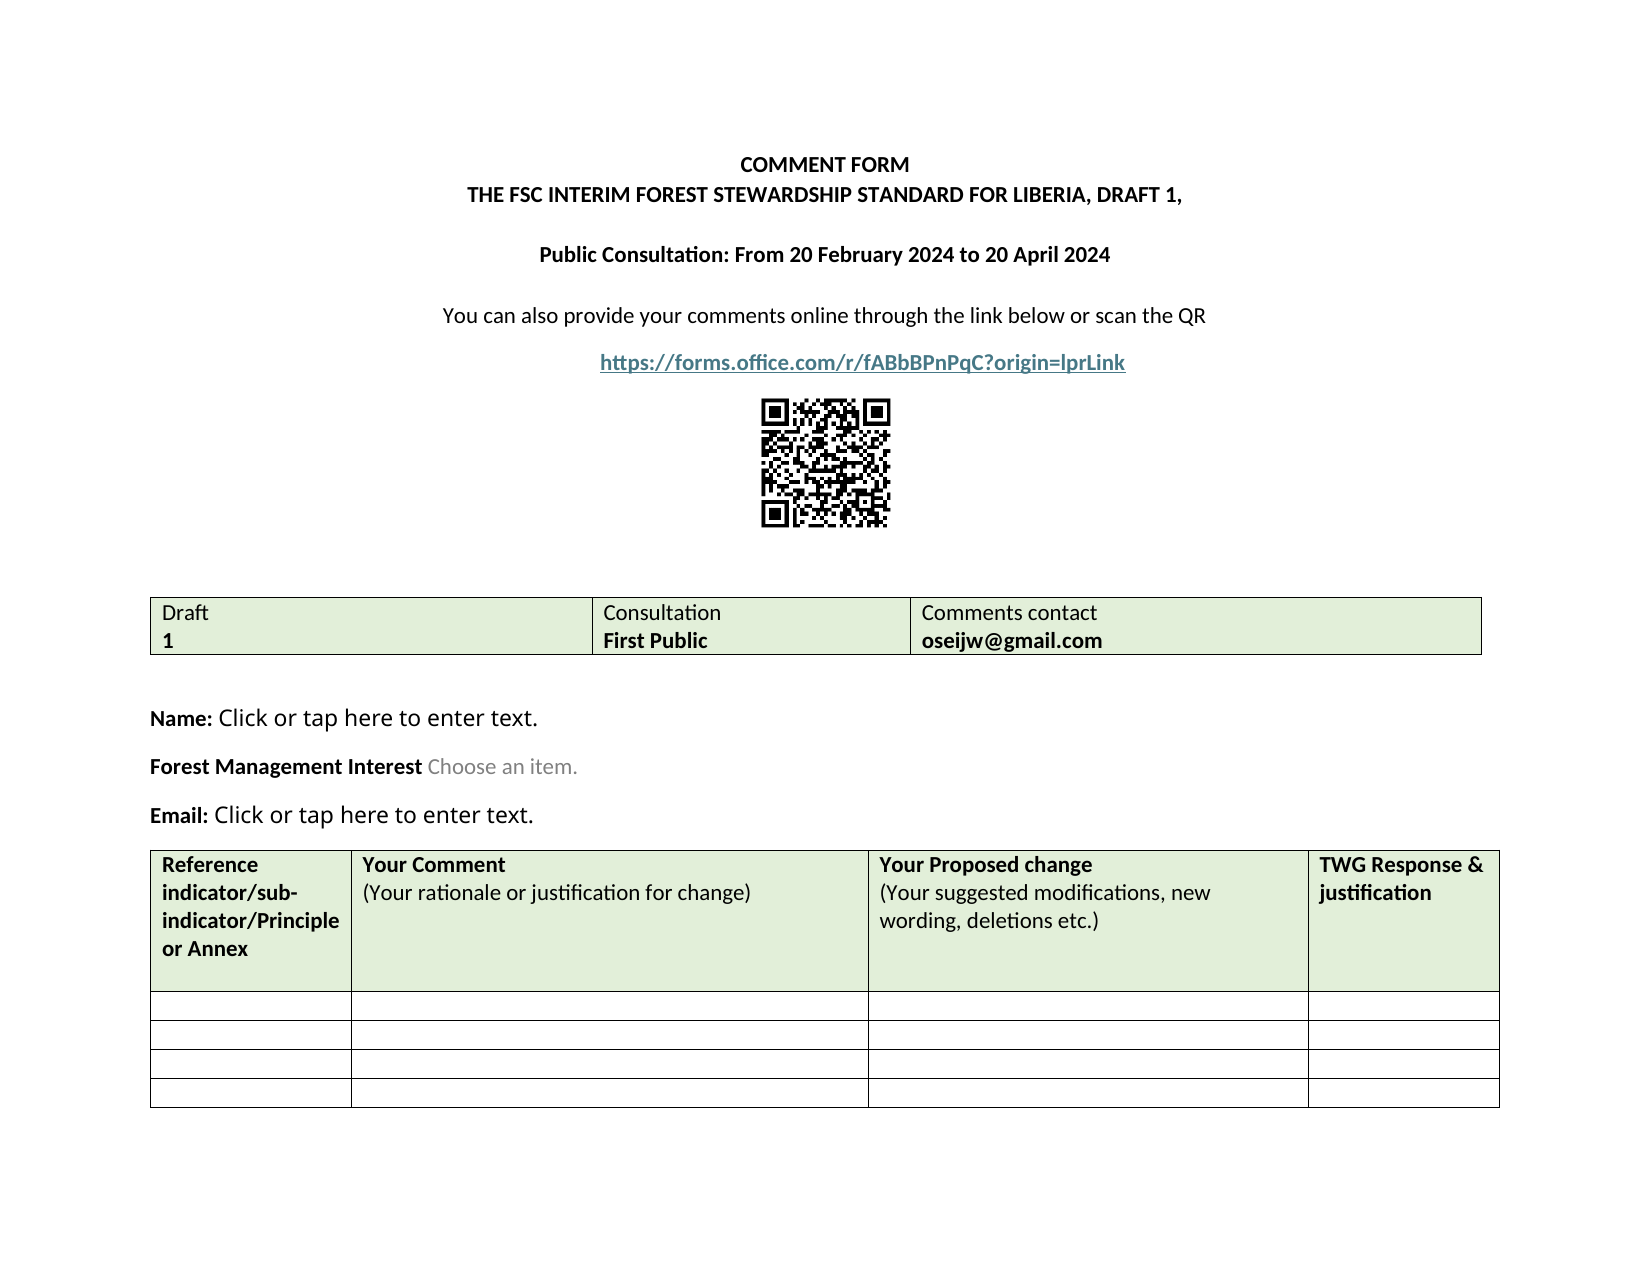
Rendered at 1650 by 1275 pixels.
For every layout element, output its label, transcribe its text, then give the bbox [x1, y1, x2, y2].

text Public Consultation: From 20 February 2024 to 20 April 2024 [150, 241, 1500, 269]
table_header Draft 1 [151, 598, 592, 654]
table_cell [151, 1050, 351, 1078]
table_cell [1309, 1050, 1499, 1078]
text https://forms.office.com/r/fABbBPnPqC?origin=lprLink [525, 348, 1500, 376]
table_cell [352, 1021, 868, 1049]
table_header Reference indicator/sub-indicator/Principle or Annex [151, 851, 351, 991]
table_cell [869, 992, 1308, 1020]
table_header Consultation First Public [593, 598, 910, 654]
table_header TWG Response & justification [1309, 851, 1499, 991]
table_cell [869, 1021, 1308, 1049]
table_header Your Comment (Your rationale or justification for change) [352, 851, 868, 991]
table_cell [151, 992, 351, 1020]
table_cell [1309, 992, 1499, 1020]
table_cell [352, 1079, 868, 1107]
text COMMENT FORM [150, 150, 1500, 178]
table_cell [1309, 1021, 1499, 1049]
table_cell [151, 1079, 351, 1107]
table_header Comments contact oseijw@gmail.com [911, 598, 1481, 654]
text THE FSC INTERIM FOREST STEWARDSHIP STANDARD FOR LIBERIA, DRAFT 1, [150, 180, 1500, 208]
table_cell [869, 1079, 1308, 1107]
table_header Your Proposed change (Your suggested modifications, new wording, deletions etc.) [869, 851, 1308, 991]
table_cell [1309, 1079, 1499, 1107]
table_cell [352, 1050, 868, 1078]
text Email: [150, 799, 1500, 830]
table_cell [151, 1021, 351, 1049]
text You can also provide your comments online through the link below or scan the QR [150, 301, 1500, 329]
table_cell [869, 1050, 1308, 1078]
text Forest Management Interest [150, 752, 1500, 780]
text Name: [150, 702, 1500, 733]
table_cell [352, 992, 868, 1020]
picture [757, 394, 893, 531]
